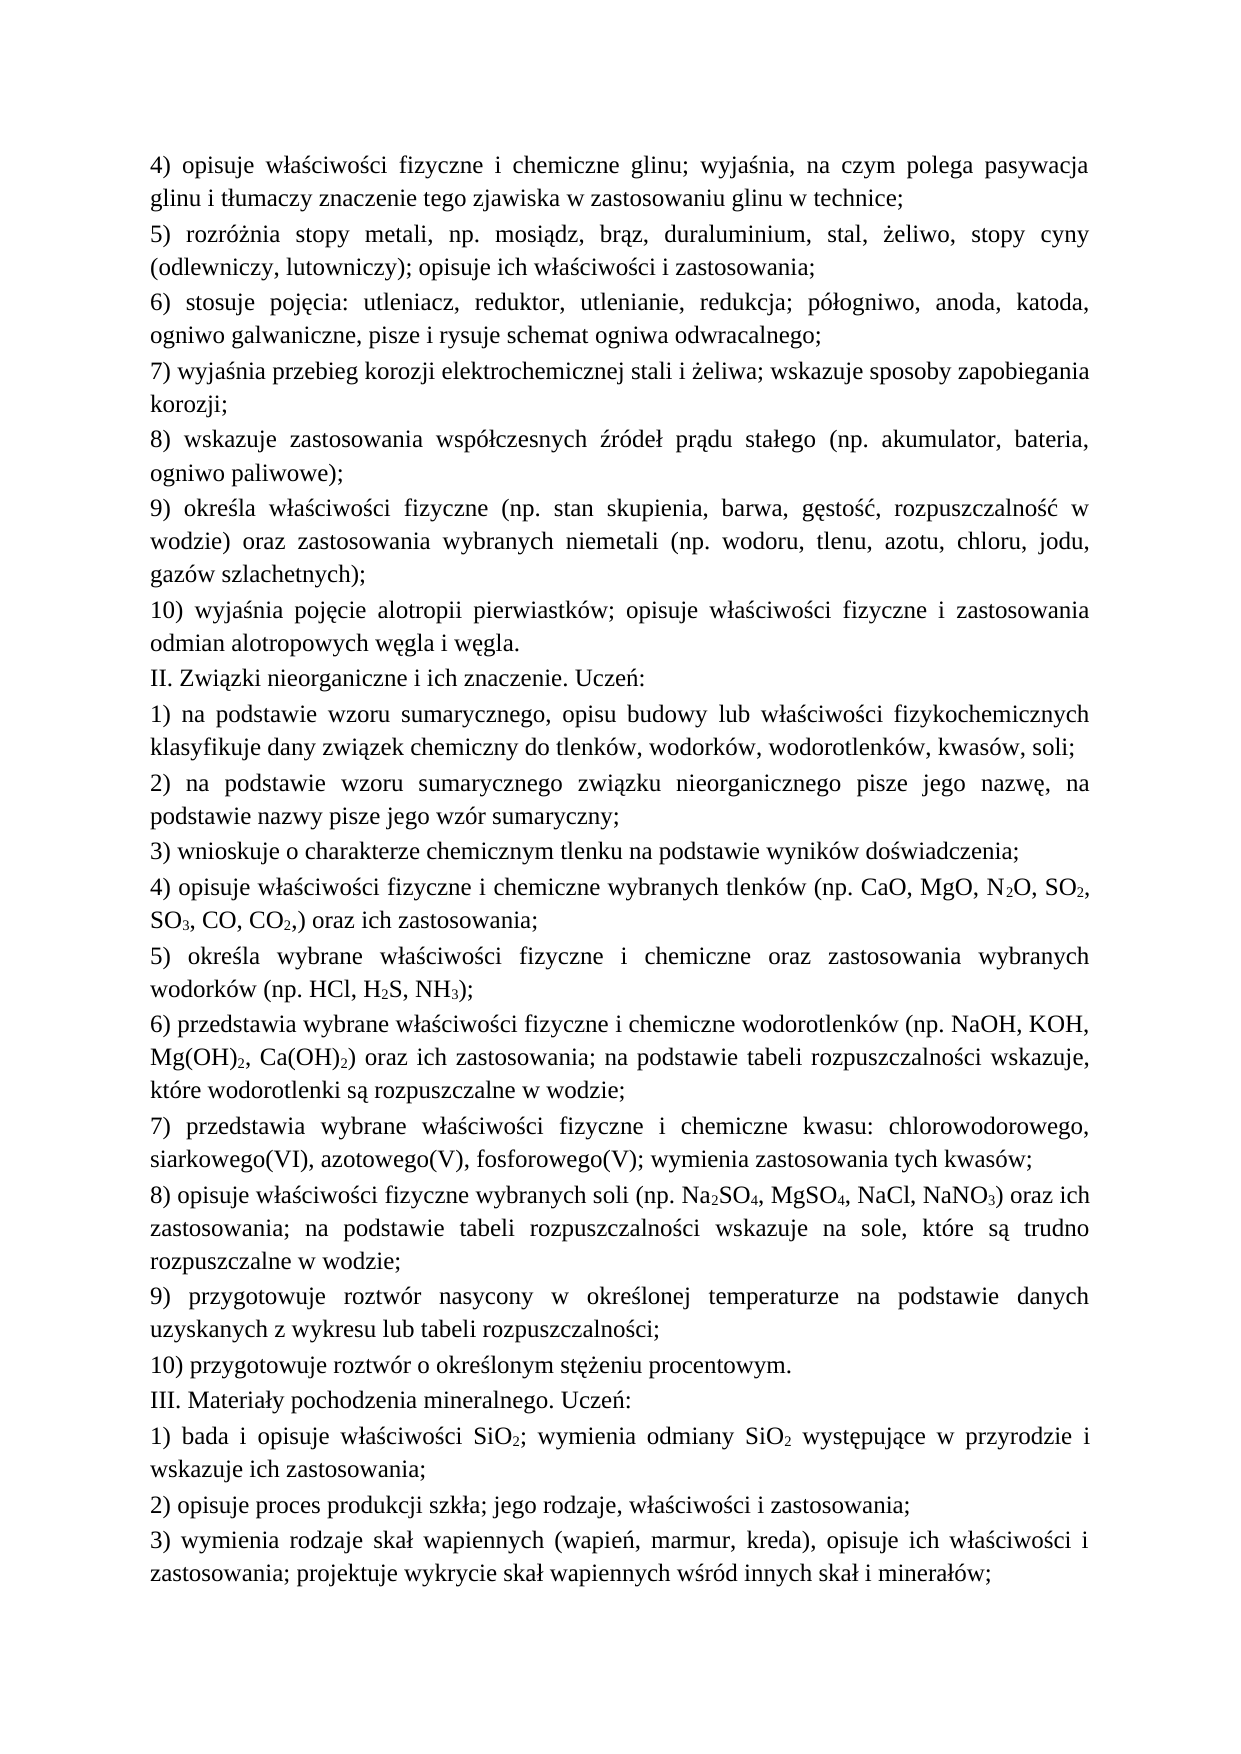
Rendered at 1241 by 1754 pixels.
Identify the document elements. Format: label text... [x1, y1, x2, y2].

text III. Materiały pochodzenia mineralnego. Uczeń: [150, 1386, 1090, 1414]
text 10) przygotowuje roztwór o określonym stężeniu procentowym. [150, 1350, 1090, 1379]
text 5) określa wybrane właściwości fizyczne i chemiczne oraz zastosowania wybranych wodorków (np. HCl, H2S, NH3); [150, 941, 1090, 1002]
text 1) na podstawie wzoru sumarycznego, opisu budowy lub właściwości fizykochemicznych klasyfikuje dany związek chemiczny do tlenków, wodorków, wodorotlenków, kwasów, soli; [150, 699, 1090, 761]
text 7) przedstawia wybrane właściwości fizyczne i chemiczne kwasu: chlorowodorowego, siarkowego(VI), azotowego(V), fosforowego(V); wymienia zastosowania tych kwasów; [150, 1111, 1090, 1173]
text II. Związki nieorganiczne i ich znaczenie. Uczeń: [150, 663, 1090, 692]
text 9) przygotowuje roztwór nasycony w określonej temperaturze na podstawie danych uzyskanych z wykresu lub tabeli rozpuszczalności; [150, 1281, 1090, 1343]
text 5) rozróżnia stopy metali, np. mosiądz, brąz, duraluminium, stal, żeliwo, stopy cyny (odlewniczy, lutowniczy); opisuje ich właściwości i zastosowania; [150, 219, 1090, 280]
text 6) przedstawia wybrane właściwości fizyczne i chemiczne wodorotlenków (np. NaOH, KOH, Mg(OH)2, Ca(OH)2) oraz ich zastosowania; na podstawie tabeli rozpuszczalności wskazuje, które wodorotlenki są rozpuszczalne w wodzie; [150, 1009, 1090, 1104]
text 1) bada i opisuje właściwości SiO2; wymienia odmiany SiO2 występujące w przyrodzie i wskazuje ich zastosowania; [150, 1421, 1090, 1483]
text 6) stosuje pojęcia: utleniacz, reduktor, utlenianie, redukcja; półogniwo, anoda, katoda, ogniwo galwaniczne, pisze i rysuje schemat ogniwa odwracalnego; [150, 287, 1090, 349]
text 10) wyjaśnia pojęcie alotropii pierwiastków; opisuje właściwości fizyczne i zastosowania odmian alotropowych węgla i węgla. [150, 595, 1090, 657]
text 8) opisuje właściwości fizyczne wybranych soli (np. Na2SO4, MgSO4, NaCl, NaNO3) oraz ich zastosowania; na podstawie tabeli rozpuszczalności wskazuje na sole, które są trudno rozpuszczalne w wodzie; [150, 1180, 1090, 1274]
text 7) wyjaśnia przebieg korozji elektrochemicznej stali i żeliwa; wskazuje sposoby zapobiegania korozji; [150, 356, 1090, 418]
text 9) określa właściwości fizyczne (np. stan skupienia, barwa, gęstość, rozpuszczalność w wodzie) oraz zastosowania wybranych niemetali (np. wodoru, tlenu, azotu, chloru, jodu, gazów szlachetnych); [150, 493, 1090, 588]
text 8) wskazuje zastosowania współczesnych źródeł prądu stałego (np. akumulator, bateria, ogniwo paliwowe); [150, 424, 1090, 486]
text 4) opisuje właściwości fizyczne i chemiczne wybranych tlenków (np. CaO, MgO, N2O, SO2, SO3, CO, CO2,) oraz ich zastosowania; [150, 872, 1090, 934]
text 3) wymienia rodzaje skał wapiennych (wapień, marmur, kreda), opisuje ich właściwości i zastosowania; projektuje wykrycie skał wapiennych wśród innych skał i minerałów; [150, 1526, 1090, 1587]
text 4) opisuje właściwości fizyczne i chemiczne glinu; wyjaśnia, na czym polega pasywacja glinu i tłumaczy znaczenie tego zjawiska w zastosowaniu glinu w technice; [150, 150, 1090, 212]
text 3) wnioskuje o charakterze chemicznym tlenku na podstawie wyników doświadczenia; [150, 836, 1090, 865]
text 2) opisuje proces produkcji szkła; jego rodzaje, właściwości i zastosowania; [150, 1490, 1090, 1519]
text 2) na podstawie wzoru sumarycznego związku nieorganicznego pisze jego nazwę, na podstawie nazwy pisze jego wzór sumaryczny; [150, 768, 1090, 829]
